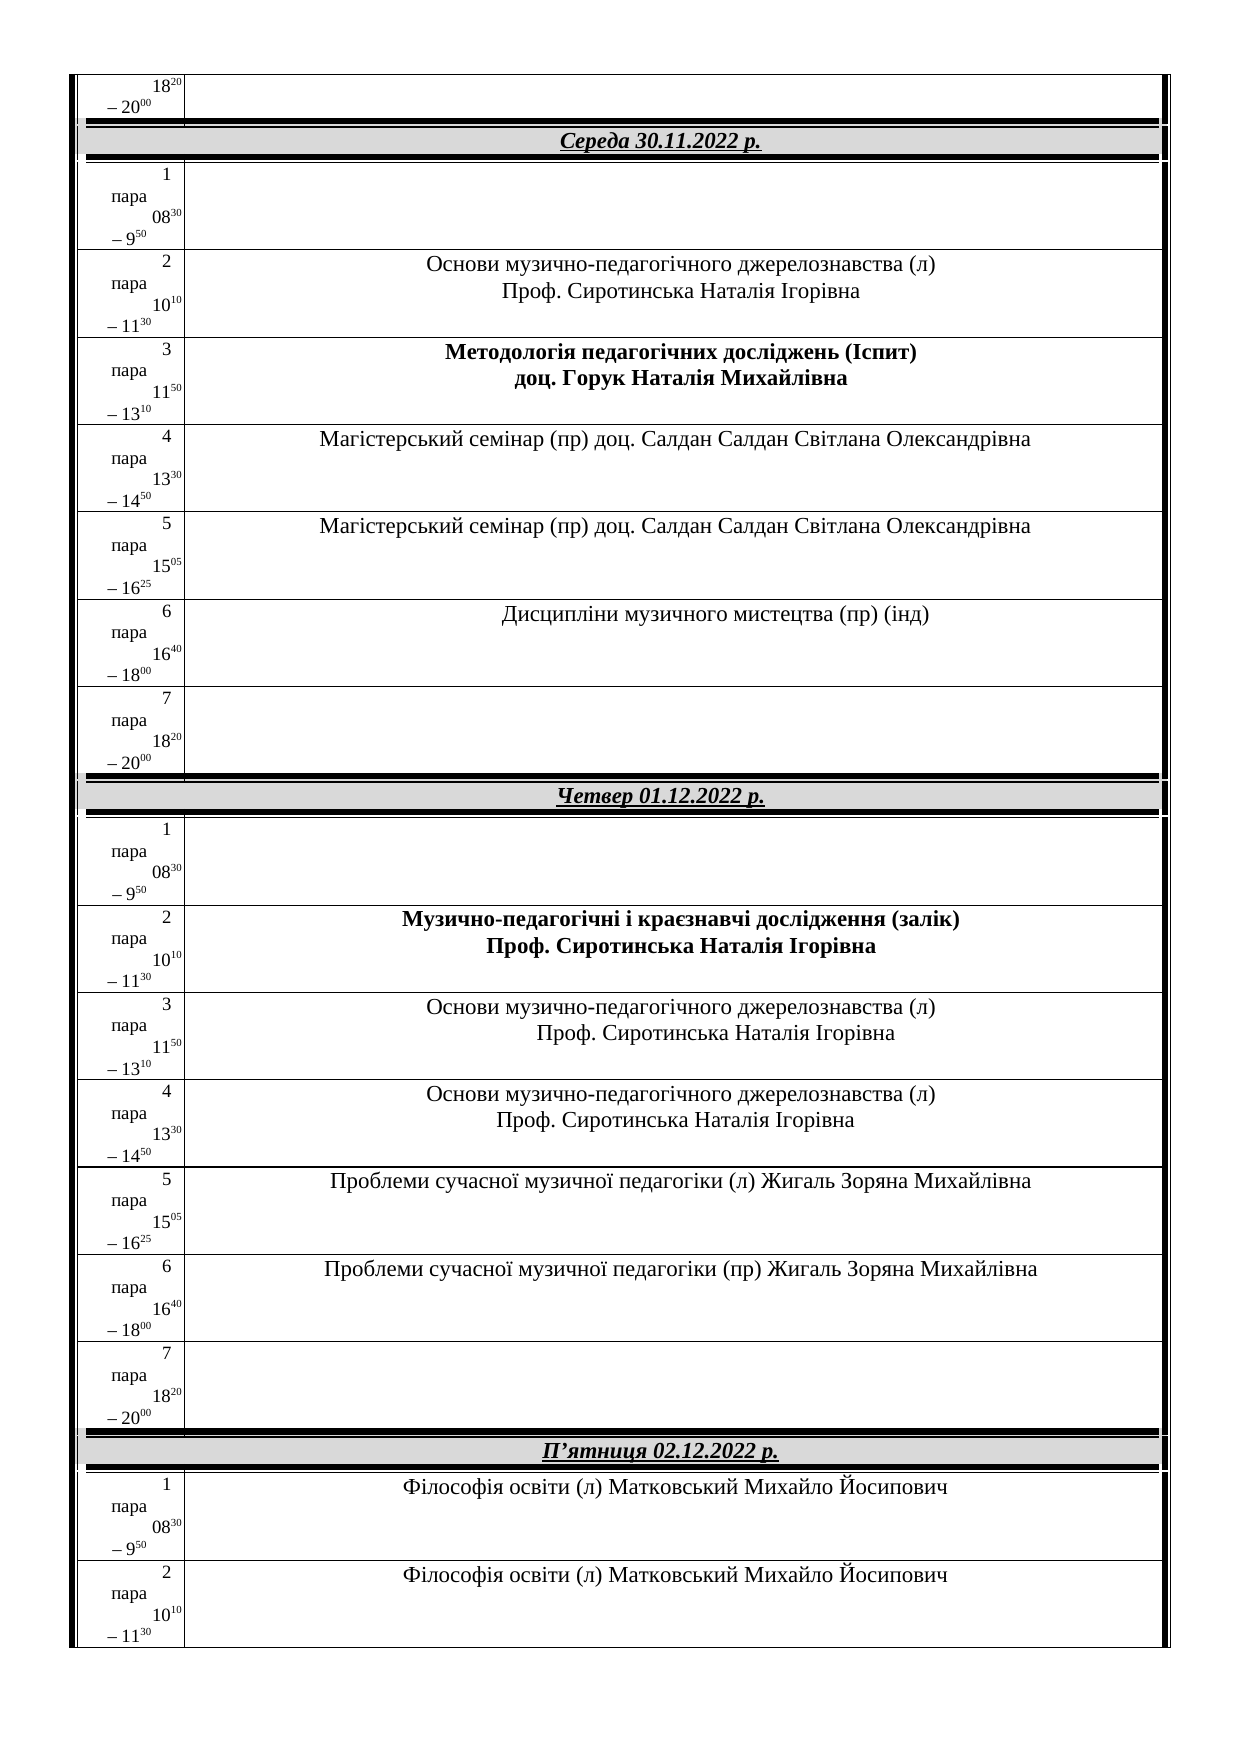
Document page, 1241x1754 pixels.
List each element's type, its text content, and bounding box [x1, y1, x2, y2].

table_cell Проблеми сучасної музичної педагогіки (пр) Жигаль Зоряна Михайлівна [185, 1255, 1162, 1341]
table_cell Проблеми сучасної музичної педагогіки (л) Жигаль Зоряна Михайлівна [185, 1168, 1162, 1254]
table_cell [185, 687, 1162, 773]
table_cell 1 пара 0830 – 950 [75, 809, 184, 904]
table_cell 2 пара 1010 – 1130 [78, 906, 184, 992]
table_cell Філософія освіти (л) Матковський Михайло Йосипович [185, 1561, 1162, 1647]
table_cell Магістерський семінар (пр) доц. Салдан Салдан Світлана Олександрівна [185, 425, 1162, 511]
table_cell Середа 30.11.2022 р. [75, 118, 1167, 154]
table_cell 5 пара 1505 – 1625 [78, 1168, 184, 1254]
table_cell 1 пара 0830 – 950 [75, 1464, 184, 1559]
table_cell Філософія освіти (л) Матковський Михайло Йосипович [185, 1464, 1167, 1559]
table_cell Музично-педагогічні і краєзнавчі дослідження (залік) Проф. Сиротинська Наталія Ігорівна [185, 906, 1162, 992]
table_cell Основи музично-педагогічного джерелознавства (л) Проф. Сиротинська Наталія Ігорівна [185, 1080, 1162, 1166]
table_cell [185, 75, 1162, 118]
table_cell 4 пара 1330 – 1450 [78, 425, 184, 511]
table_cell 2 пара 1010 – 1130 [78, 250, 184, 337]
table_cell П’ятниця 02.12.2022 р. [75, 1428, 1167, 1464]
table_cell 2 пара 1010 – 1130 [78, 1561, 184, 1647]
table_cell 7 пара 1820 – 2000 [78, 75, 184, 118]
table_cell 7 пара 1820 – 2000 [78, 1342, 184, 1428]
table_cell 1 пара 0830 – 950 [75, 154, 184, 249]
table_cell Основи музично-педагогічного джерелознавства (л) Проф. Сиротинська Наталія Ігорівна [185, 993, 1162, 1079]
table_cell Дисципліни музичного мистецтва (пр) (інд) [185, 600, 1162, 686]
table_cell 3 пара 1150 – 1310 [78, 338, 184, 424]
table_cell 7 пара 1820 – 2000 [78, 687, 184, 773]
table_cell 6 пара 1640 – 1800 [78, 1255, 184, 1341]
table_cell Магістерський семінар (пр) доц. Салдан Салдан Світлана Олександрівна [185, 512, 1162, 598]
table_cell Методологія педагогічних досліджень (Іспит) доц. Горук Наталія Михайлівна [185, 338, 1162, 424]
table_cell [185, 809, 1167, 904]
table_cell 5 пара 1505 – 1625 [78, 512, 184, 598]
table_cell 4 пара 1330 – 1450 [78, 1080, 184, 1166]
table_cell 6 пара 1640 – 1800 [78, 600, 184, 686]
table_cell Четвер 01.12.2022 р. [75, 773, 1167, 809]
table_cell 3 пара 1150 – 1310 [78, 993, 184, 1079]
table_cell [185, 154, 1167, 249]
table_cell [185, 1342, 1162, 1428]
table_cell Основи музично-педагогічного джерелознавства (л) Проф. Сиротинська Наталія Ігорівна [185, 250, 1162, 337]
